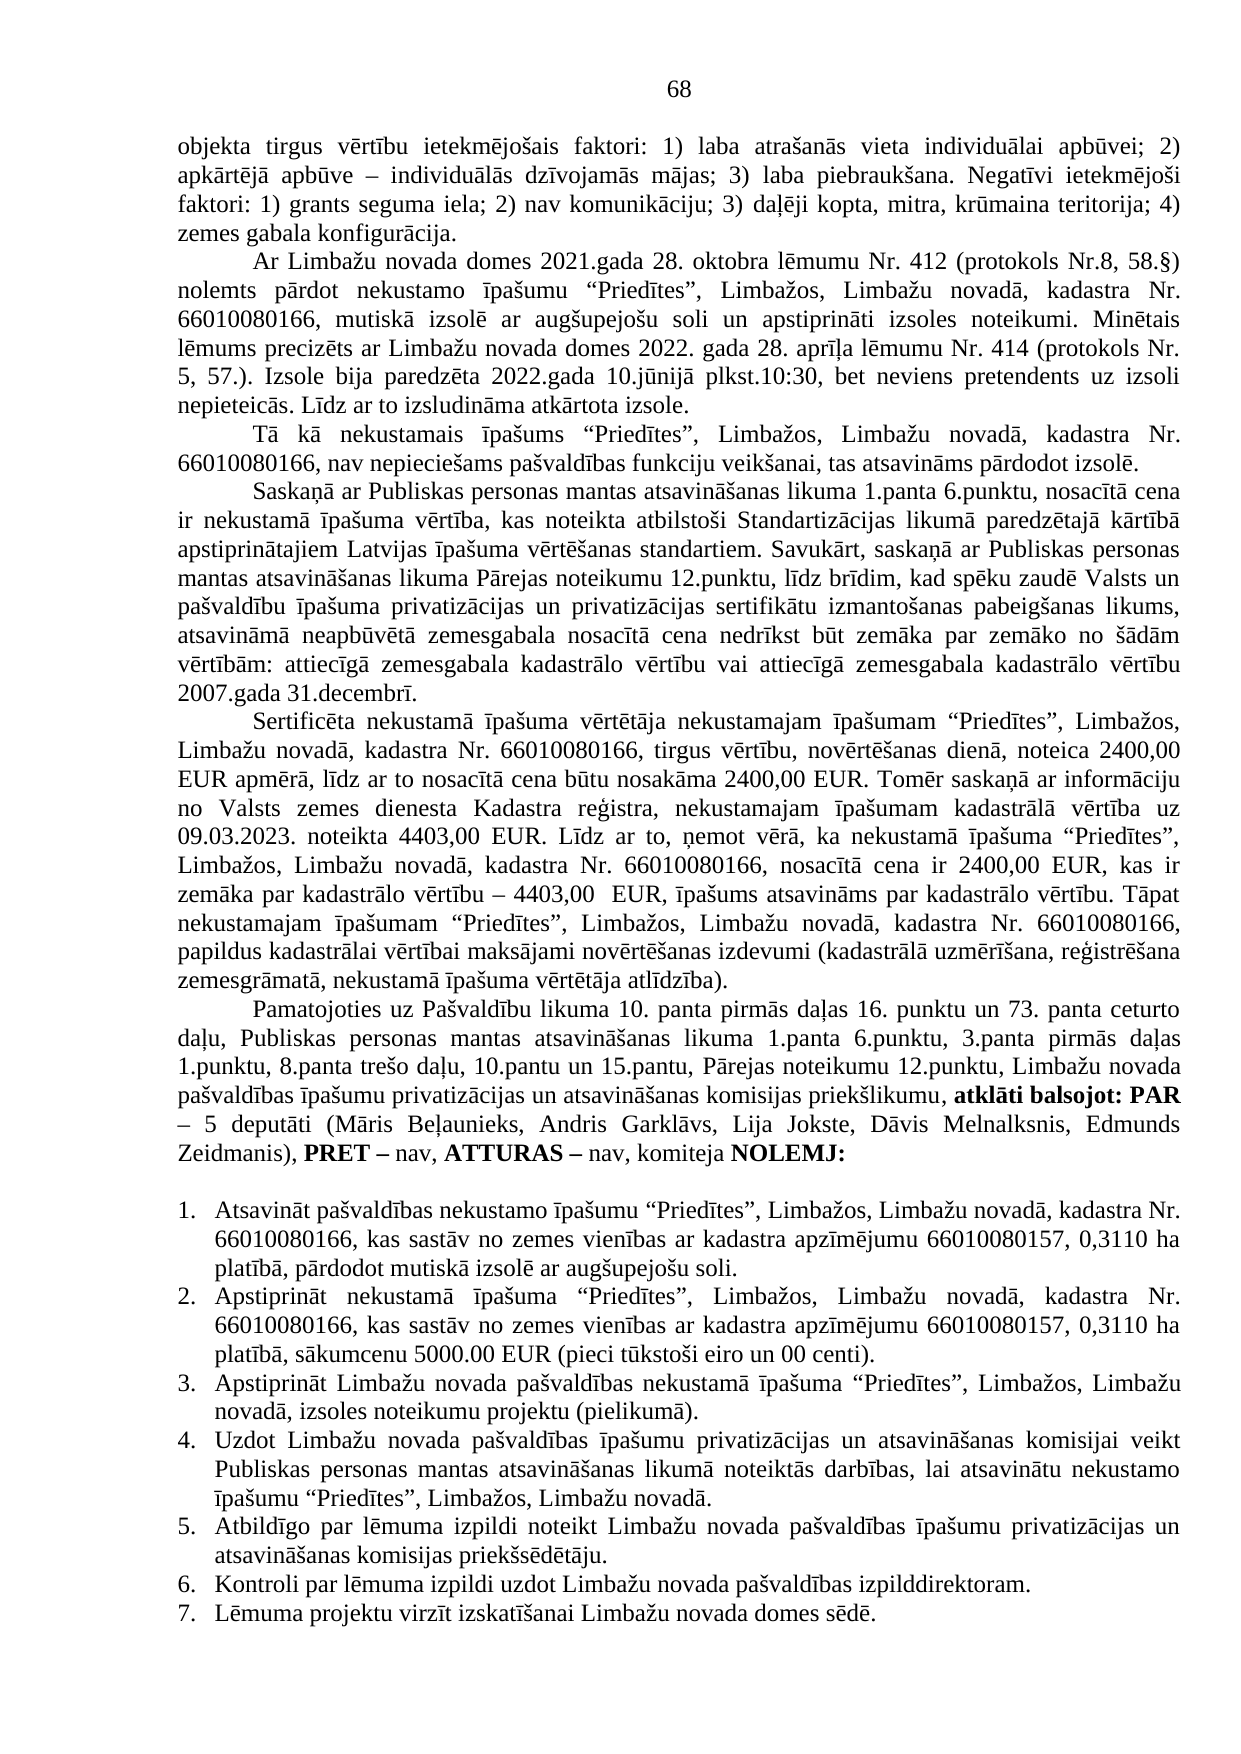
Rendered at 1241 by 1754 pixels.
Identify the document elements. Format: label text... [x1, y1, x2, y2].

text Ar Limbažu novada domes 2021.gada 28. oktobra lēmumu Nr. 412 (protokols Nr.8, 58.§) nolemts pārdot nekustamo īpašumu “Priedītes”, Limbažos, Limbažu novadā, kadastra Nr. 66010080166, mutiskā izsolē ar augšupejošu soli un apstiprināti izsoles noteikumi. Minētais lēmums precizēts ar Limbažu novada domes 2022. gada 28. aprīļa lēmumu Nr. 414 (protokols Nr. 5, 57.). Izsole bija paredzēta 2022.gada 10.jūnijā plkst.10:30, bet neviens pretendents uz izsoli nepieteicās. Līdz ar to izsludināma atkārtota izsole. [177, 246, 1181, 419]
list Uzdot Limbažu novada pašvaldības īpašumu privatizācijas un atsavināšanas komisijai veikt Publiskas personas mantas atsavināšanas likumā noteiktās darbības, lai atsavinātu nekustamo īpašumu “Priedītes”, Limbažos, Limbažu novadā. [177, 1425, 1181, 1511]
list Kontroli par lēmuma izpildi uzdot Limbažu novada pašvaldības izpilddirektoram. [177, 1569, 1181, 1598]
list Atbildīgo par lēmuma izpildi noteikt Limbažu novada pašvaldības īpašumu privatizācijas un atsavināšanas komisijas priekšsēdētāju. [177, 1511, 1181, 1569]
text Pamatojoties uz Pašvaldību likuma 10. panta pirmās daļas 16. punktu un 73. panta ceturto daļu, Publiskas personas mantas atsavināšanas likuma 1.panta 6.punktu, 3.panta pirmās daļas 1.punktu, 8.panta trešo daļu, 10.pantu un 15.pantu, Pārejas noteikumu 12.punktu, Limbažu novada pašvaldības īpašumu privatizācijas un atsavināšanas komisijas priekšlikumu, atklāti balsojot: PAR – 5 deputāti (Māris Beļaunieks, Andris Garklāvs, Lija Jokste, Dāvis Melnalksnis, Edmunds Zeidmanis), PRET – nav, ATTURAS – nav, komiteja NOLEMJ: [177, 994, 1181, 1166]
list Lēmuma projektu virzīt izskatīšanai Limbažu novada domes sēdē. [177, 1598, 1181, 1626]
list Apstiprināt nekustamā īpašuma “Priedītes”, Limbažos, Limbažu novadā, kadastra Nr. 66010080166, kas sastāv no zemes vienības ar kadastra apzīmējumu 66010080157, 0,3110 ha platībā, sākumcenu 5000.00 EUR (pieci tūkstoši eiro un 00 centi). [177, 1281, 1181, 1368]
text Saskaņā ar Publiskas personas mantas atsavināšanas likuma 1.panta 6.punktu, nosacītā cena ir nekustamā īpašuma vērtība, kas noteikta atbilstoši Standartizācijas likumā paredzētajā kārtībā apstiprinātajiem Latvijas īpašuma vērtēšanas standartiem. Savukārt, saskaņā ar Publiskas personas mantas atsavināšanas likuma Pārejas noteikumu 12.punktu, līdz brīdim, kad spēku zaudē Valsts un pašvaldību īpašuma privatizācijas un privatizācijas sertifikātu izmantošanas pabeigšanas likums, atsavināmā neapbūvētā zemesgabala nosacītā cena nedrīkst būt zemāka par zemāko no šādām vērtībām: attiecīgā zemesgabala kadastrālo vērtību vai attiecīgā zemesgabala kadastrālo vērtību 2007.gada 31.decembrī. [177, 476, 1181, 706]
list Apstiprināt Limbažu novada pašvaldības nekustamā īpašuma “Priedītes”, Limbažos, Limbažu novadā, izsoles noteikumu projektu (pielikumā). [177, 1368, 1181, 1425]
text Sertificēta nekustamā īpašuma vērtētāja nekustamajam īpašumam “Priedītes”, Limbažos, Limbažu novadā, kadastra Nr. 66010080166, tirgus vērtību, novērtēšanas dienā, noteica 2400,00 EUR apmērā, līdz ar to nosacītā cena būtu nosakāma 2400,00 EUR. Tomēr saskaņā ar informāciju no Valsts zemes dienesta Kadastra reģistra, nekustamajam īpašumam kadastrālā vērtība uz 09.03.2023. noteikta 4403,00 EUR. Līdz ar to, ņemot vērā, ka nekustamā īpašuma “Priedītes”, Limbažos, Limbažu novadā, kadastra Nr. 66010080166, nosacītā cena ir 2400,00 EUR, kas ir zemāka par kadastrālo vērtību – 4403,00 EUR, īpašums atsavināms par kadastrālo vērtību. Tāpat nekustamajam īpašumam “Priedītes”, Limbažos, Limbažu novadā, kadastra Nr. 66010080166, papildus kadastrālai vērtībai maksājami novērtēšanas izdevumi (kadastrālā uzmērīšana, reģistrēšana zemesgrāmatā, nekustamā īpašuma vērtētāja atlīdzība). [177, 706, 1181, 994]
list Atsavināt pašvaldības nekustamo īpašumu “Priedītes”, Limbažos, Limbažu novadā, kadastra Nr. 66010080166, kas sastāv no zemes vienības ar kadastra apzīmējumu 66010080157, 0,3110 ha platībā, pārdodot mutiskā izsolē ar augšupejošu soli. [177, 1195, 1181, 1281]
text Tā kā nekustamais īpašums “Priedītes”, Limbažos, Limbažu novadā, kadastra Nr. 66010080166, nav nepieciešams pašvaldības funkciju veikšanai, tas atsavināms pārdodot izsolē. [177, 419, 1181, 476]
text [177, 131, 1181, 246]
